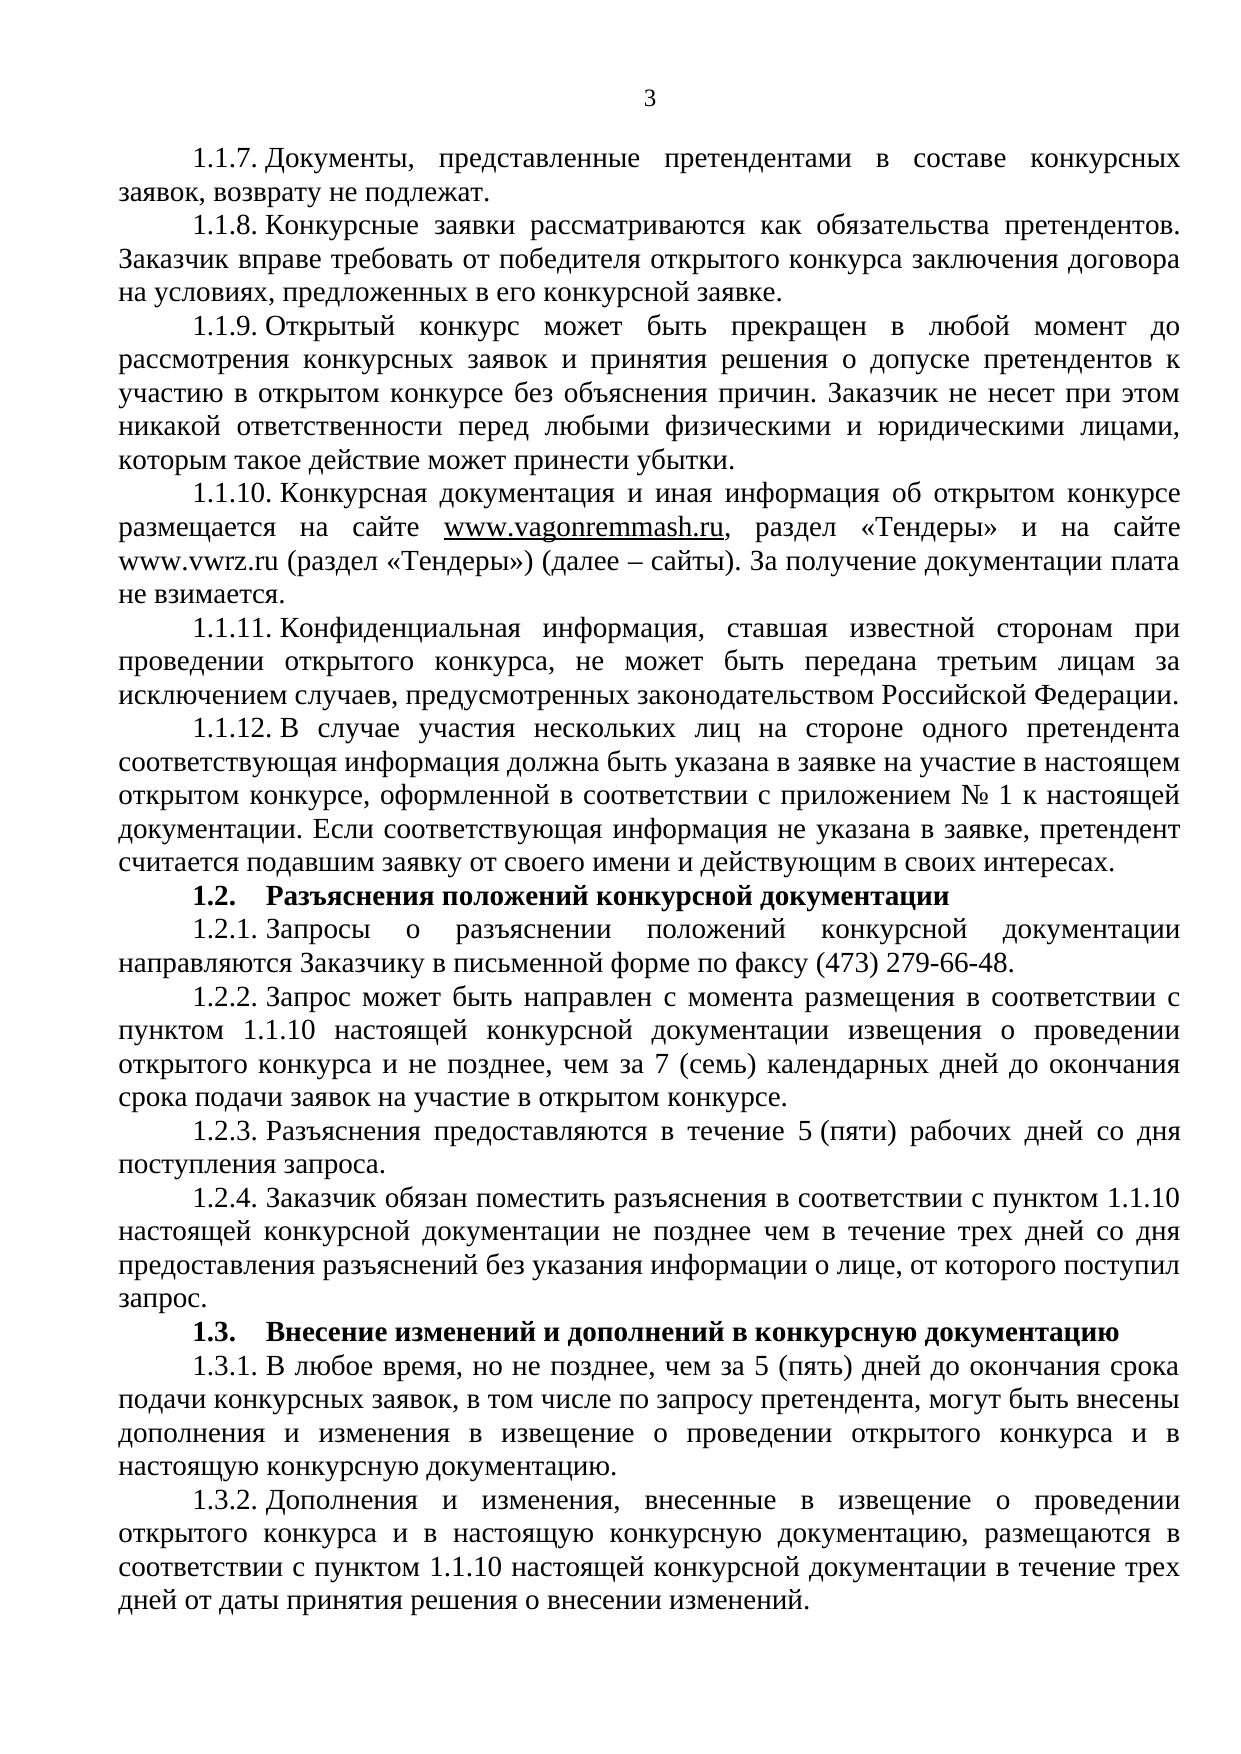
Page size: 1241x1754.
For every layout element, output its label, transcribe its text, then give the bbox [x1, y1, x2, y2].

list Заказчик обязан поместить разъяснения в соответствии с пунктом 1.1.10 настоящей конкурсной документации не позднее чем в течение трех дней со дня предоставления разъяснений без указания информации о лице, от которого поступил запрос. [118, 1180, 1181, 1314]
list Конкурсные заявки рассматриваются как обязательства претендентов. Заказчик вправе требовать от победителя открытого конкурса заключения договора на условиях, предложенных в его конкурсной заявке. [118, 207, 1181, 308]
list Открытый конкурс может быть прекращен в любой момент до рассмотрения конкурсных заявок и принятия решения о допуске претендентов к участию в открытом конкурсе без объяснения причин. Заказчик не несет при этом никакой ответственности перед любыми физическими и юридическими лицами, которым такое действие может принести убытки. [118, 308, 1181, 476]
list Внесение изменений и дополнений в конкурсную документацию [192, 1314, 1181, 1348]
list В любое время, но не позднее, чем за 5 (пять) дней до окончания срока подачи конкурсных заявок, в том числе по запросу претендента, могут быть внесены дополнения и изменения в извещение о проведении открытого конкурса и в настоящую конкурсную документацию. [118, 1348, 1181, 1482]
list Дополнения и изменения, внесенные в извещение о проведении открытого конкурса и в настоящую конкурсную документацию, размещаются в соответствии с пунктом 1.1.10 настоящей конкурсной документации в течение трех дней от даты принятия решения о внесении изменений. [118, 1482, 1181, 1616]
list В случае участия нескольких лиц на стороне одного претендента соответствующая информация должна быть указана в заявке на участие в настоящем открытом конкурсе, оформленной в соответствии с приложением № 1 к настоящей документации. Если соответствующая информация не указана в заявке, претендент считается подавшим заявку от своего имени и действующим в своих интересах. [118, 710, 1181, 878]
list Разъяснения предоставляются в течение 5 (пяти) рабочих дней со дня поступления запроса. [118, 1113, 1181, 1180]
list Конфиденциальная информация, ставшая известной сторонам при проведении открытого конкурса, не может быть передана третьим лицам за исключением случаев, предусмотренных законодательством Российской Федерации. [118, 610, 1181, 710]
list Запрос может быть направлен с момента размещения в соответствии с пунктом 1.1.10 настоящей конкурсной документации извещения о проведении открытого конкурса и не позднее, чем за 7 (семь) календарных дней до окончания срока подачи заявок на участие в открытом конкурсе. [118, 979, 1181, 1113]
list Запросы о разъяснении положений конкурсной документации направляются Заказчику в письменной форме по факсу (473) 279-66-48. [118, 912, 1181, 979]
subtitle Разъяснения положений конкурсной документации [118, 878, 1181, 912]
list Документы, представленные претендентами в составе конкурсных заявок, возврату не подлежат. [118, 140, 1181, 207]
list Конкурсная документация и иная информация об открытом конкурсе размещается на сайте www.vagonremmash.ru, раздел «Тендеры» и на сайте www.vwrz.ru (раздел «Тендеры») (далее – сайты). За получение документации плата не взимается. [118, 476, 1181, 610]
